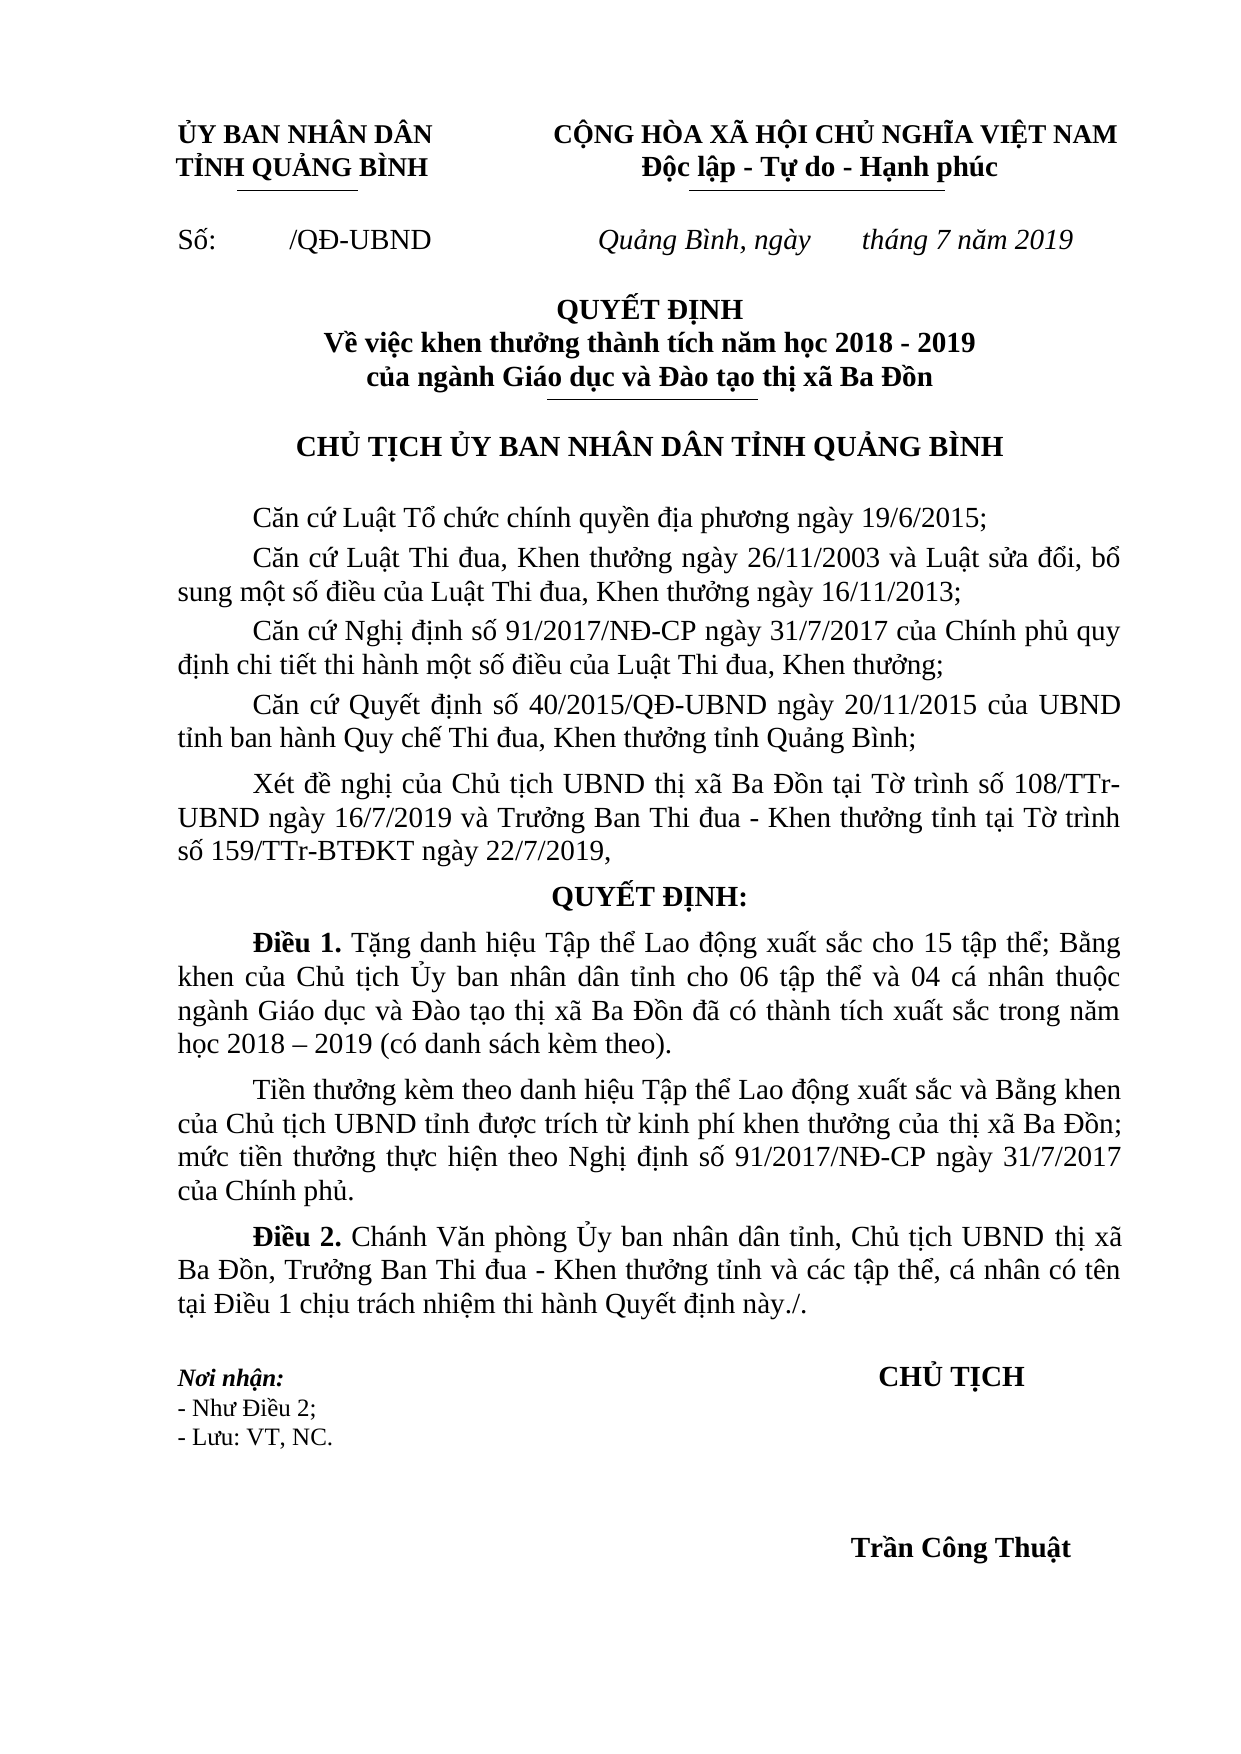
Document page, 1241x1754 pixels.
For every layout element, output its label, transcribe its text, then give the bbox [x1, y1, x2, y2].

text Số: /QĐ-UBND Quảng Bình, ngày tháng 7 năm 2019 [177, 222, 1122, 256]
text Điều 1. Tặng danh hiệu Tập thể Lao động xuất sắc cho 15 tập thể; Bằng khen của Chủ tịch Ủy ban nhân dân tỉnh cho 06 tập thể và 04 cá nhân thuộc ngành Giáo dục và Đào tạo thị xã Ba Đồn đã có thành tích xuất sắc trong năm học 2018 – 2019 (có danh sách kèm theo). [177, 926, 1122, 1060]
text CHỦ TỊCH ỦY BAN NHÂN DÂN TỈNH QUẢNG BÌNH [177, 429, 1122, 463]
text Căn cứ Nghị định số 91/2017/NĐ-CP ngày 31/7/2017 của Chính phủ quy định chi tiết thi hành một số điều của Luật Thi đua, Khen thưởng; [177, 613, 1122, 681]
text Điều 2. Chánh Văn phòng Ủy ban nhân dân tỉnh, Chủ tịch UBND thị xã Ba Đồn, Trưởng Ban Thi đua - Khen thưởng tỉnh và các tập thể, cá nhân có tên tại Điều 1 chịu trách nhiệm thi hành Quyết định này./. [177, 1219, 1122, 1319]
text Căn cứ Luật Tổ chức chính quyền địa phương ngày 19/6/2015; [177, 500, 1122, 534]
text TỈNH QUẢNG BÌNH Độc lập - Tự do - Hạnh phúc [133, 149, 1122, 183]
text Trần Công Thuật [177, 1530, 1122, 1563]
subtitle Về việc khen thưởng thành tích năm học 2018 - 2019 [177, 326, 1122, 359]
text Căn cứ Luật Thi đua, Khen thưởng ngày 26/11/2003 và Luật sửa đổi, bổ sung một số điều của Luật Thi đua, Khen thưởng ngày 16/11/2013; [177, 540, 1122, 607]
text - Như Điều 2; [177, 1393, 1122, 1422]
subtitle QUYẾT ĐỊNH: [177, 879, 1122, 913]
text ỦY BAN NHÂN DÂN CỘNG HÒA XÃ HỘI CHỦ NGHĨA VIỆT NAM [177, 118, 1122, 149]
text Xét đề nghị của Chủ tịch UBND thị xã Ba Đồn tại Tờ trình số 108/TTr-UBND ngày 16/7/2019 và Trưởng Ban Thi đua - Khen thưởng tỉnh tại Tờ trình số 159/TTr-BTĐKT ngày 22/7/2019, [177, 766, 1122, 867]
text của ngành Giáo dục và Đào tạo thị xã Ba Đồn [177, 359, 1122, 393]
text Nơi nhận: CHỦ TỊCH [177, 1359, 1122, 1393]
text Tiền thưởng kèm theo danh hiệu Tập thể Lao động xuất sắc và Bằng khen của Chủ tịch UBND tỉnh được trích từ kinh phí khen thưởng của thị xã Ba Đồn; mức tiền thưởng thực hiện theo Nghị định số 91/2017/NĐ-CP ngày 31/7/2017 của Chính phủ. [177, 1072, 1122, 1206]
subtitle QUYẾT ĐỊNH [177, 292, 1122, 326]
text - Lưu: VT, NC. [177, 1422, 1122, 1450]
text Căn cứ Quyết định số 40/2015/QĐ-UBND ngày 20/11/2015 của UBND tỉnh ban hành Quy chế Thi đua, Khen thưởng tỉnh Quảng Bình; [177, 687, 1122, 754]
